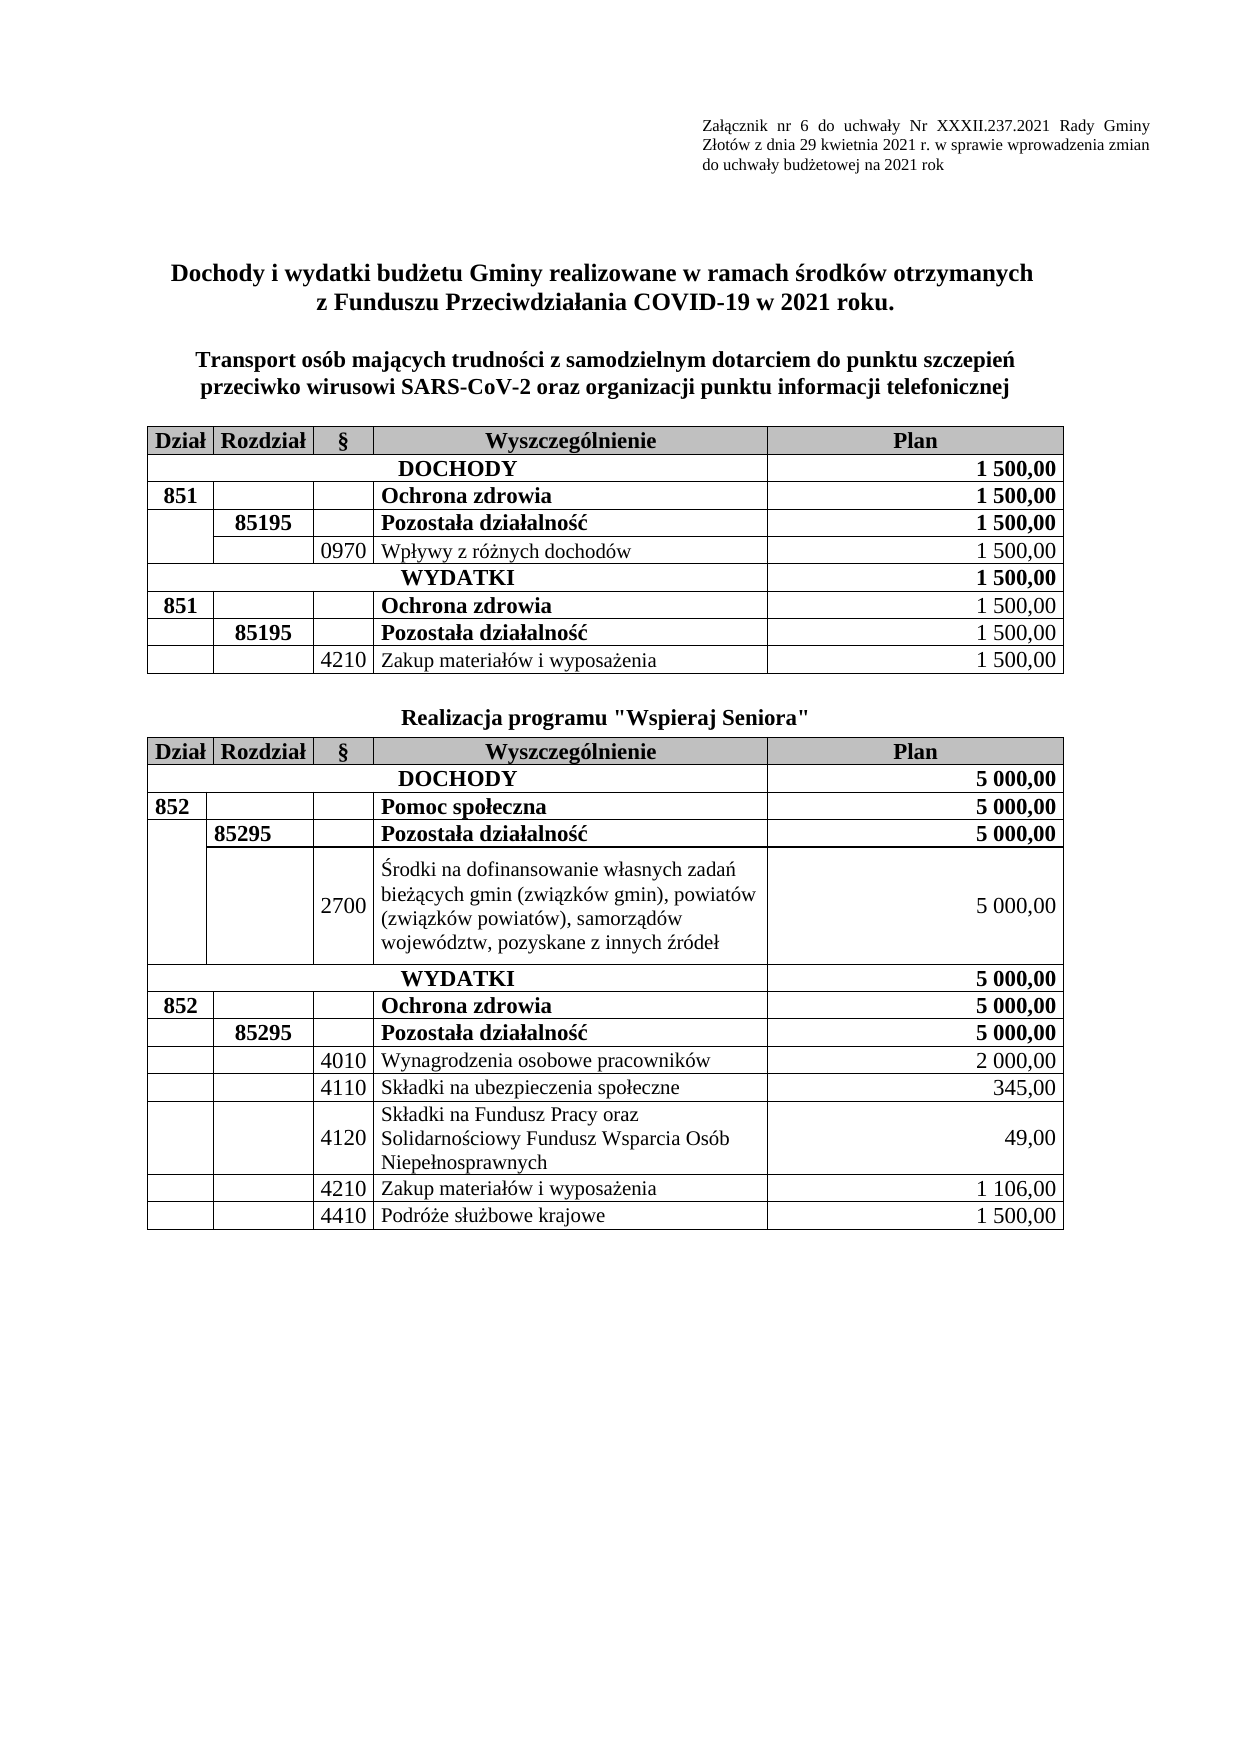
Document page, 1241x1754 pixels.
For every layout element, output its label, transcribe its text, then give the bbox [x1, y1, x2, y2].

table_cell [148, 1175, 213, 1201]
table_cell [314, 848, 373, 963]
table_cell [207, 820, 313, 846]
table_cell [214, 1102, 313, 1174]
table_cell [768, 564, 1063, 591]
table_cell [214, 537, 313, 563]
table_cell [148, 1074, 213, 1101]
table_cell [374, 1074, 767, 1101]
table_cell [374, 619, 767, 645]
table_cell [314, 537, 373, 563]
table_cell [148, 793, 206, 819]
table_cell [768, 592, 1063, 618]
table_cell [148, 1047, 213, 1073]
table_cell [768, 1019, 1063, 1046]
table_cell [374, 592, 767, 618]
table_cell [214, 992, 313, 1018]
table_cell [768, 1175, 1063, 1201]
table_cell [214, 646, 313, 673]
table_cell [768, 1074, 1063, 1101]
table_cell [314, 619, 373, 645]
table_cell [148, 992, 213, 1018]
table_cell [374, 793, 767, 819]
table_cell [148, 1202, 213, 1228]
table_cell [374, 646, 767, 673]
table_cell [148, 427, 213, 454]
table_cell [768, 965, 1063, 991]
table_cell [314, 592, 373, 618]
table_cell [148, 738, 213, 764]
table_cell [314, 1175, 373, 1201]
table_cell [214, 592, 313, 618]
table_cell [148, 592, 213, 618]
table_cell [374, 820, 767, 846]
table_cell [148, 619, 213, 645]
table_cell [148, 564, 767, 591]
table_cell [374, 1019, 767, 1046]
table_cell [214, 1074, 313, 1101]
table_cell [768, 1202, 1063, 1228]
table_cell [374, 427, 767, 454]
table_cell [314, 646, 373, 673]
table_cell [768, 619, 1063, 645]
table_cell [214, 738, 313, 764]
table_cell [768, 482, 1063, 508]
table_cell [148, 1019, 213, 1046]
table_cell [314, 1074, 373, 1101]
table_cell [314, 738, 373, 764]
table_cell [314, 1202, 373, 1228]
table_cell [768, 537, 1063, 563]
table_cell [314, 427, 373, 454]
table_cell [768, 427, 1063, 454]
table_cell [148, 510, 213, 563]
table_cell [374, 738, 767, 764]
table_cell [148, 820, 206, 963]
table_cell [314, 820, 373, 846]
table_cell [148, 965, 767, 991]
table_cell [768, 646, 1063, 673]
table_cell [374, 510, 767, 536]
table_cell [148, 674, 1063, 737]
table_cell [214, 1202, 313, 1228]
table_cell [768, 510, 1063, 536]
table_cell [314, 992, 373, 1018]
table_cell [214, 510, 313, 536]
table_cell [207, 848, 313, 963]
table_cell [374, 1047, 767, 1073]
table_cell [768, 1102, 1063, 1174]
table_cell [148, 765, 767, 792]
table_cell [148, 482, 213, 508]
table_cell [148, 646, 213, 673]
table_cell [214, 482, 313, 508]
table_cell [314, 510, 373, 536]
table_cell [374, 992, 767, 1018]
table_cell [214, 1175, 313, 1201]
text Załącznik nr 6 do uchwały Nr XXXII.237.2021 Rady Gminy Złotów z dnia 29 kwietnia 2021 r. w sprawie wprowadzenia zmian do uchwały budżetowej na 2021 rok [702, 116, 1150, 173]
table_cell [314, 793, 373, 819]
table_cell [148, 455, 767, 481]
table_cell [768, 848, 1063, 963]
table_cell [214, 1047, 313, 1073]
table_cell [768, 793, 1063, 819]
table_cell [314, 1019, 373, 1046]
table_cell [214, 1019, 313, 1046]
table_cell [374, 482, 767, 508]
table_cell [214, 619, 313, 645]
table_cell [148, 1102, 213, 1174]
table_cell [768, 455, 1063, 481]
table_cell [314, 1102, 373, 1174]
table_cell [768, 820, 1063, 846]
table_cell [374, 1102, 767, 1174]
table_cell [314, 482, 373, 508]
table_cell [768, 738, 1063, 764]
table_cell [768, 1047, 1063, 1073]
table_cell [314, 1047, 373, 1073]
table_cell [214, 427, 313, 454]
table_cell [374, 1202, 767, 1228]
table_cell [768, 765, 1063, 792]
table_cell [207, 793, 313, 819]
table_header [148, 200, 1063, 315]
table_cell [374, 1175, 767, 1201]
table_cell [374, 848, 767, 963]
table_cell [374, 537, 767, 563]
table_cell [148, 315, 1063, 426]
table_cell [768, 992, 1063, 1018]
